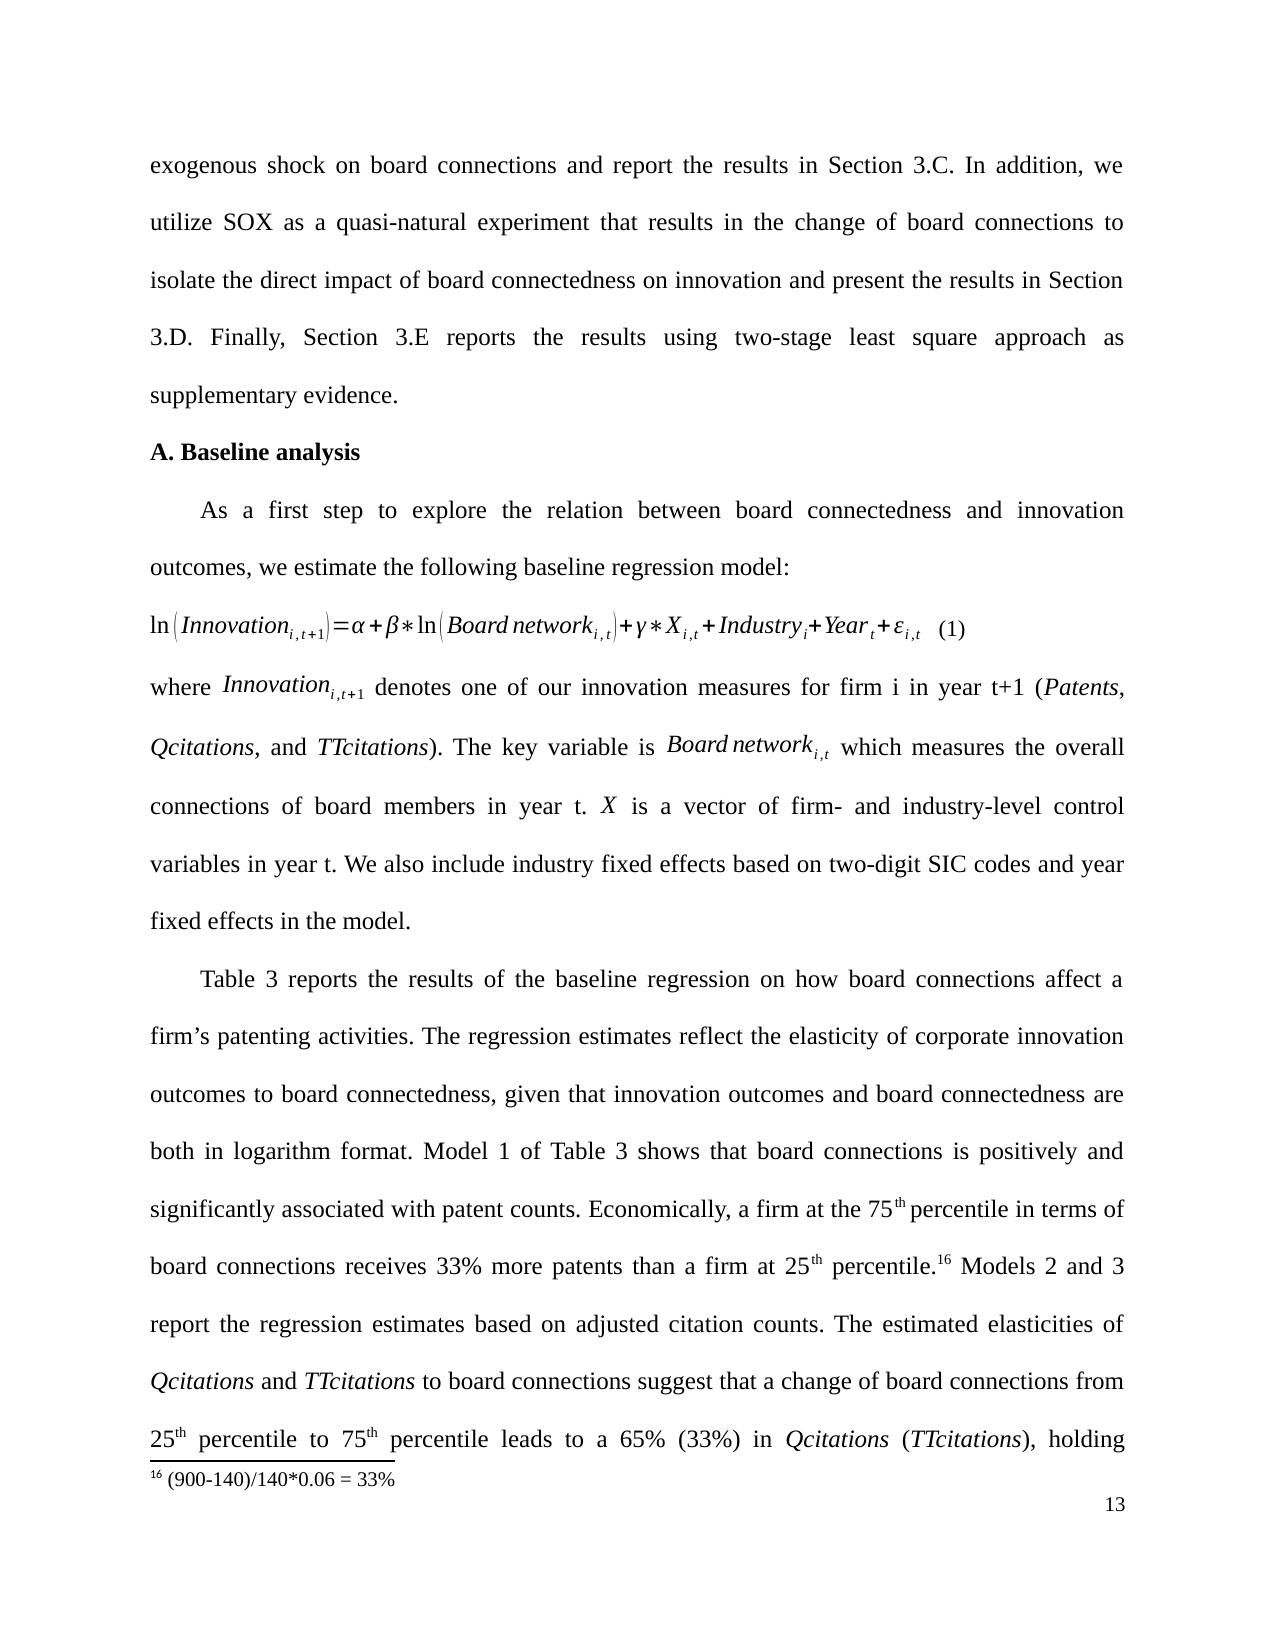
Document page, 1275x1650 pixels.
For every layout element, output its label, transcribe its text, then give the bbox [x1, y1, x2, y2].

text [150, 150, 1125, 409]
text (1) [150, 610, 1125, 645]
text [150, 964, 1125, 1452]
text A. Baseline analysis [150, 437, 1125, 466]
text As a first step to explore the relation between board connectedness and innovation outcomes, we estimate the following baseline regression model: [150, 495, 1125, 581]
text where denotes one of our innovation measures for firm i in year t+1 (Patents, Qcitations, and TTcitations). The key variable is which measures the overall connections of board members in year t. is a vector of firm- and industry-level control variables in year t. We also include industry fixed effects based on two-digit SIC codes and year fixed effects in the model. [150, 671, 1125, 935]
